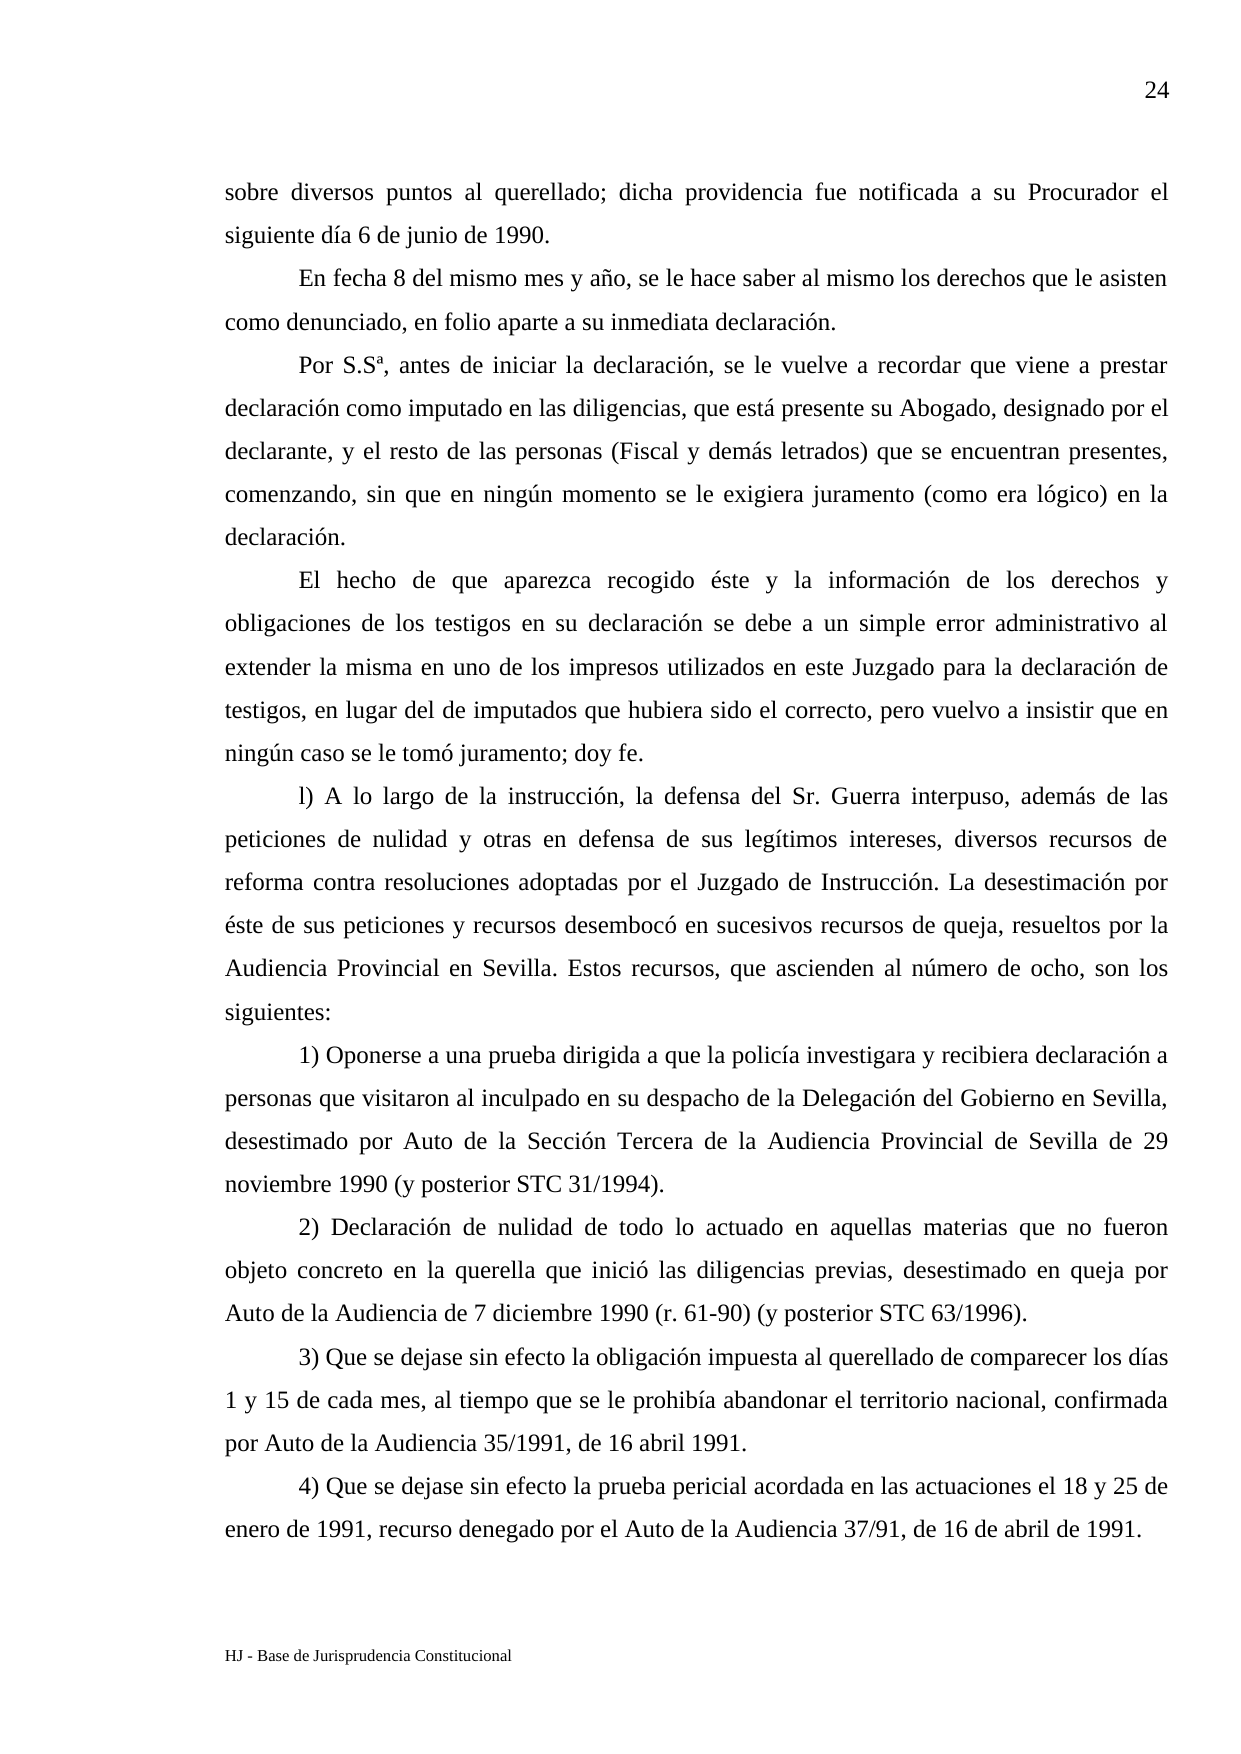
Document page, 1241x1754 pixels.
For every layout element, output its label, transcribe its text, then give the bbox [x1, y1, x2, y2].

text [224, 177, 1169, 249]
text 4) Que se dejase sin efecto la prueba pericial acordada en las actuaciones el 18 y 25 de enero de 1991, recurso denegado por el Auto de la Audiencia 37/91, de 16 de abril de 1991. [224, 1471, 1169, 1543]
text 2) Declaración de nulidad de todo lo actuado en aquellas materias que no fueron objeto concreto en la querella que inició las diligencias previas, desestimado en queja por Auto de la Audiencia de 7 diciembre 1990 (r. 61-90) (y posterior STC 63/1996). [224, 1212, 1169, 1327]
text El hecho de que aparezca recogido éste y la información de los derechos y obligaciones de los testigos en su declaración se debe a un simple error administrativo al extender la misma en uno de los impresos utilizados en este Juzgado para la declaración de testigos, en lugar del de imputados que hubiera sido el correcto, pero vuelvo a insistir que en ningún caso se le tomó juramento; doy fe. [224, 565, 1169, 767]
text l) A lo largo de la instrucción, la defensa del Sr. Guerra interpuso, además de las peticiones de nulidad y otras en defensa de sus legítimos intereses, diversos recursos de reforma contra resoluciones adoptadas por el Juzgado de Instrucción. La desestimación por éste de sus peticiones y recursos desembocó en sucesivos recursos de queja, resueltos por la Audiencia Provincial en Sevilla. Estos recursos, que ascienden al número de ocho, son los siguientes: [224, 781, 1169, 1025]
text Por S.Sª, antes de iniciar la declaración, se le vuelve a recordar que viene a prestar declaración como imputado en las diligencias, que está presente su Abogado, designado por el declarante, y el resto de las personas (Fiscal y demás letrados) que se encuentran presentes, comenzando, sin que en ningún momento se le exigiera juramento (como era lógico) en la declaración. [224, 350, 1169, 551]
text En fecha 8 del mismo mes y año, se le hace saber al mismo los derechos que le asisten como denunciado, en folio aparte a su inmediata declaración. [224, 263, 1169, 335]
text 1) Oponerse a una prueba dirigida a que la policía investigara y recibiera declaración a personas que visitaron al inculpado en su despacho de la Delegación del Gobierno en Sevilla, desestimado por Auto de la Sección Tercera de la Audiencia Provincial de Sevilla de 29 noviembre 1990 (y posterior STC 31/1994). [224, 1040, 1169, 1198]
text 3) Que se dejase sin efecto la obligación impuesta al querellado de comparecer los días 1 y 15 de cada mes, al tiempo que se le prohibía abandonar el territorio nacional, confirmada por Auto de la Audiencia 35/1991, de 16 abril 1991. [224, 1342, 1169, 1457]
